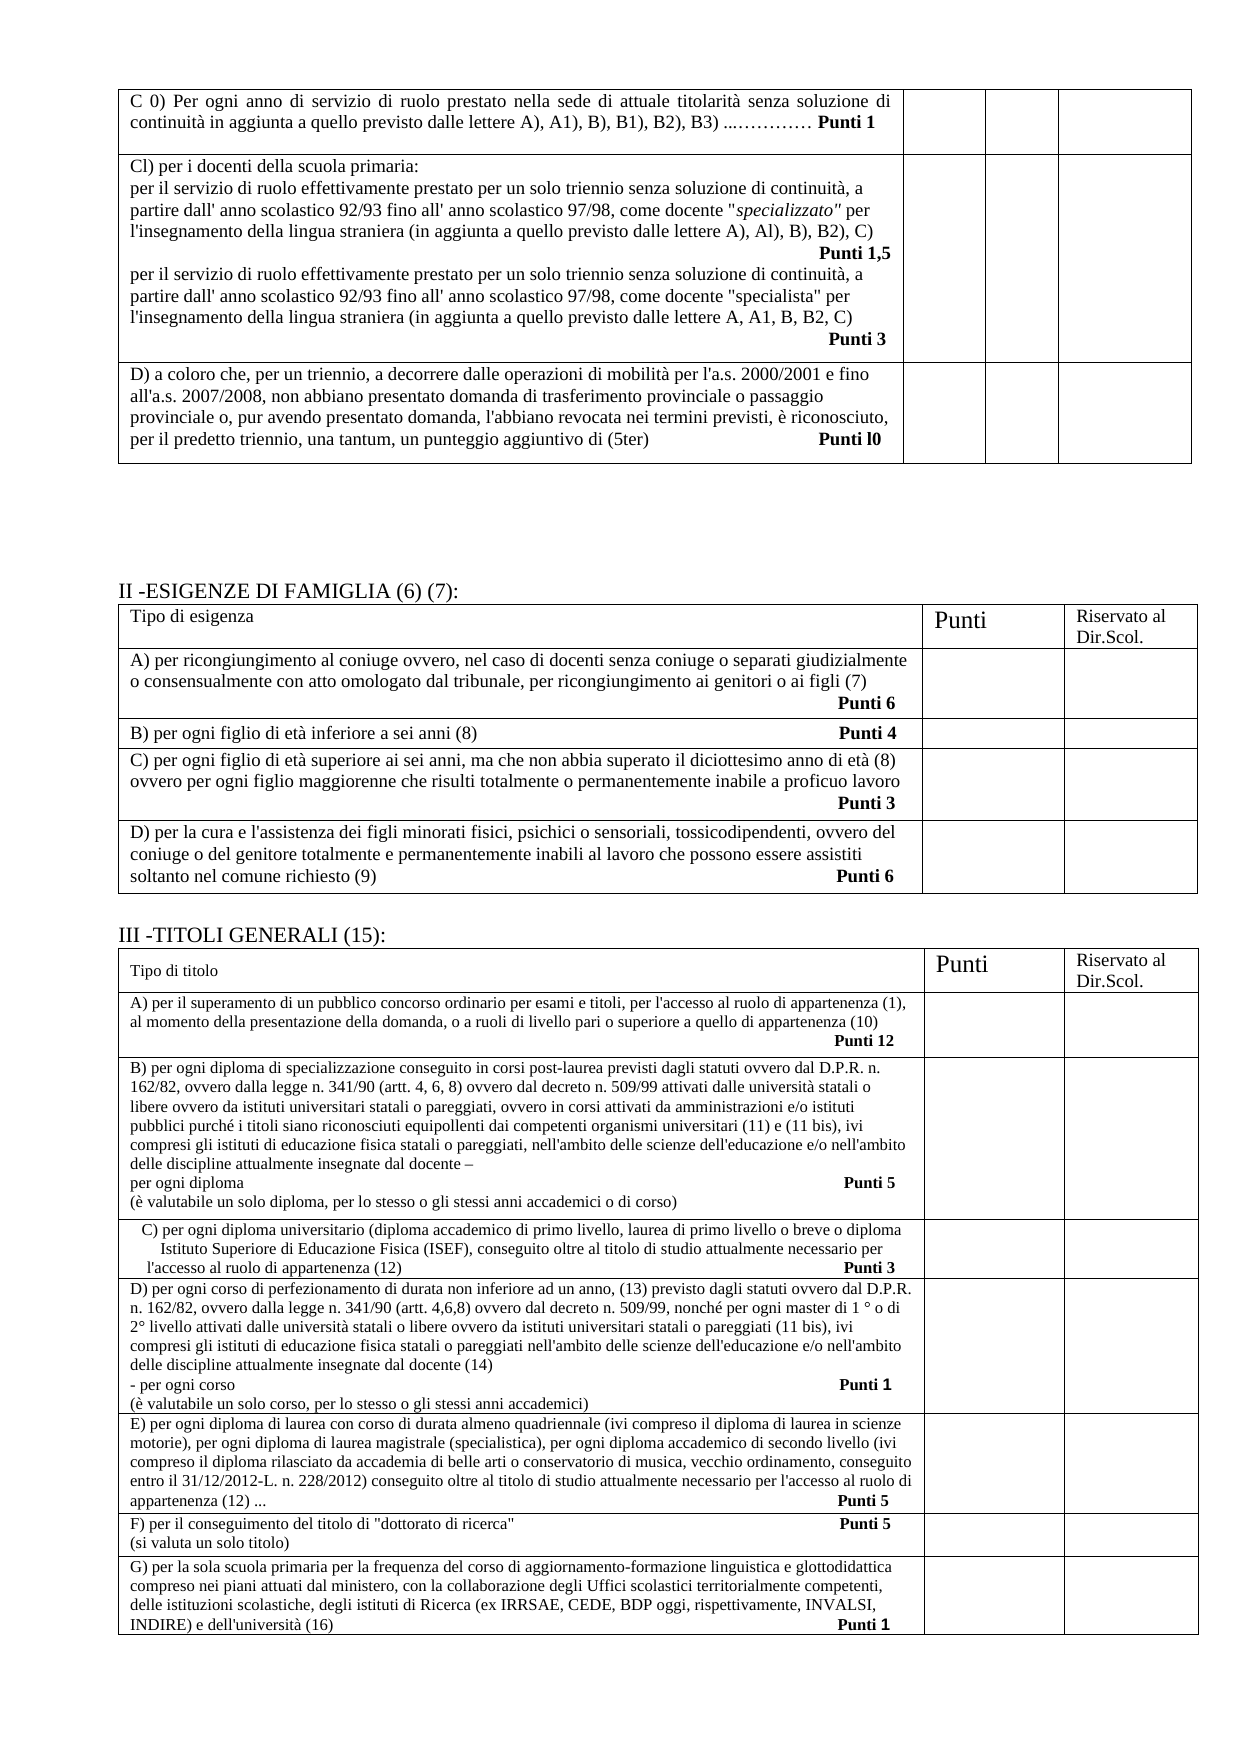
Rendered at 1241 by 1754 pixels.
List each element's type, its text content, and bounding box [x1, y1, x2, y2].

table_header Riservato al Dir.Scol. [1065, 605, 1197, 648]
table_cell [923, 649, 1064, 718]
table_cell [1065, 649, 1197, 718]
table_cell [904, 90, 985, 154]
table_cell C) per ogni diploma universitario (diploma accademico di primo livello, laurea di primo livello o breve o diploma Istituto Superiore di Educazione Fisica (ISEF), conseguito oltre al titolo di studio attualmente necessario per l'accesso al ruolo di appartenenza (12) Punti 3 [119, 1220, 924, 1277]
table_header Punti [925, 949, 1064, 992]
table_cell [925, 1220, 1064, 1277]
table_cell E) per ogni diploma di laurea con corso di durata almeno quadriennale (ivi compreso il diploma di laurea in scienze motorie), per ogni diploma di laurea magistrale (specialistica), per ogni diploma accademico di secondo livello (ivi compreso il diploma rilasciato da accademia di belle arti o conservatorio di musica, vecchio ordinamento, conseguito entro il 31/12/2012-L. n. 228/2012) conseguito oltre al titolo di studio attualmente necessario per l'accesso al ruolo di appartenenza (12) ... Punti 5 [119, 1414, 924, 1513]
table_cell F) per il conseguimento del titolo di "dottorato di ricerca" Punti 5 (si valuta un solo titolo) [119, 1514, 924, 1556]
table_cell [1065, 1514, 1198, 1556]
table_cell [1065, 1557, 1198, 1633]
table_cell [923, 821, 1064, 893]
text III -TITOLI GENERALI (15): [118, 922, 1122, 948]
table_cell [1065, 821, 1197, 893]
table_cell [923, 749, 1064, 820]
table_cell [925, 1058, 1064, 1219]
table_cell [986, 90, 1058, 154]
table_cell [1059, 90, 1191, 154]
table_cell [925, 1414, 1064, 1513]
table_cell [1065, 1220, 1198, 1277]
table_cell D) per ogni corso di perfezionamento di durata non inferiore ad un anno, (13) previsto dagli statuti ovvero dal D.P.R. n. 162/82, ovvero dalla legge n. 341/90 (artt. 4,6,8) ovvero dal decreto n. 509/99, nonché per ogni master di 1 ° o di 2° livello attivati dalle università statali o libere ovvero da istituti universitari statali o pareggiati (11 bis), ivi compresi gli istituti di educazione fisica statali o pareggiati nell'ambito delle scienze dell'educazione e/o nell'ambito delle discipline attualmente insegnate dal docente (14) - per ogni corso Punti 1 (è valutabile un solo corso, per lo stesso o gli stessi anni accademici) [119, 1279, 924, 1413]
table_cell [986, 155, 1058, 362]
table_cell [1059, 363, 1191, 462]
table_cell [1065, 749, 1197, 820]
table_cell [1065, 1279, 1198, 1413]
table_cell [904, 155, 985, 362]
text II -ESIGENZE DI FAMIGLIA (6) (7): [118, 578, 1122, 604]
table_header Tipo di esigenza [119, 605, 922, 648]
table_cell [1065, 1414, 1198, 1513]
table_cell C) per ogni figlio di età superiore ai sei anni, ma che non abbia superato il diciottesimo anno di età (8) ovvero per ogni figlio maggiorenne che risulti totalmente o permanentemente inabile a proficuo lavoro Punti 3 [119, 749, 922, 820]
table_cell C 0) Per ogni anno di servizio di ruolo prestato nella sede di attuale titolarità senza soluzione di continuità in aggiunta a quello previsto dalle lettere A), A1), B), B1), B2), B3) ...………… Punti 1 [119, 90, 903, 154]
table_cell A) per il superamento di un pubblico concorso ordinario per esami e titoli, per l'accesso al ruolo di appartenenza (1), al momento della presentazione della domanda, o a ruoli di livello pari o superiore a quello di appartenenza (10) Punti 12 [119, 993, 924, 1057]
table_cell [925, 1279, 1064, 1413]
table_cell D) a coloro che, per un triennio, a decorrere dalle operazioni di mobilità per l'a.s. 2000/2001 e fino all'a.s. 2007/2008, non abbiano presentato domanda di trasferimento provinciale o passaggio provinciale o, pur avendo presentato domanda, l'abbiano revocata nei termini previsti, è riconosciuto, per il predetto triennio, una tantum, un punteggio aggiuntivo di (5ter) Punti l0 [119, 363, 903, 462]
table_cell [923, 719, 1064, 747]
table_cell G) per la sola scuola primaria per la frequenza del corso di aggiornamento-formazione linguistica e glottodidattica compreso nei piani attuati dal ministero, con la collaborazione degli Uffici scolastici territorialmente competenti, delle istituzioni scolastiche, degli istituti di Ricerca (ex IRRSAE, CEDE, BDP oggi, rispettivamente, INVALSI, INDIRE) e dell'università (16) Punti 1 [119, 1557, 924, 1633]
table_header Tipo di titolo [119, 949, 924, 992]
table_header Punti [923, 605, 1064, 648]
table_cell B) per ogni figlio di età inferiore a sei anni (8) Punti 4 [119, 719, 922, 747]
table_cell [925, 1557, 1064, 1633]
table_cell Cl) per i docenti della scuola primaria: per il servizio di ruolo effettivamente prestato per un solo triennio senza soluzione di continuità, a partire dall' anno scolastico 92/93 fino all' anno scolastico 97/98, come docente "specializzato" per l'insegnamento della lingua straniera (in aggiunta a quello previsto dalle lettere A), Al), B), B2), C) Punti 1,5 per il servizio di ruolo effettivamente prestato per un solo triennio senza soluzione di continuità, a partire dall' anno scolastico 92/93 fino all' anno scolastico 97/98, come docente "specialista" per l'insegnamento della lingua straniera (in aggiunta a quello previsto dalle lettere A, A1, B, B2, C) Punti 3 [119, 155, 903, 362]
table_cell A) per ricongiungimento al coniuge ovvero, nel caso di docenti senza coniuge o separati giudizialmente o consensualmente con atto omologato dal tribunale, per ricongiungimento ai genitori o ai figli (7) Punti 6 [119, 649, 922, 718]
table_cell [1065, 993, 1198, 1057]
table_cell [904, 363, 985, 462]
table_cell [986, 363, 1058, 462]
table_header Riservato al Dir.Scol. [1065, 949, 1198, 992]
table_cell [1065, 1058, 1198, 1219]
table_cell D) per la cura e l'assistenza dei figli minorati fisici, psichici o sensoriali, tossicodipendenti, ovvero del coniuge o del genitore totalmente e permanentemente inabili al lavoro che possono essere assistiti soltanto nel comune richiesto (9) Punti 6 [119, 821, 922, 893]
table_cell [1065, 719, 1197, 747]
table_cell [925, 993, 1064, 1057]
table_cell B) per ogni diploma di specializzazione conseguito in corsi post-laurea previsti dagli statuti ovvero dal D.P.R. n. 162/82, ovvero dalla legge n. 341/90 (artt. 4, 6, 8) ovvero dal decreto n. 509/99 attivati dalle università statali o libere ovvero da istituti universitari statali o pareggiati, ovvero in corsi attivati da amministrazioni e/o istituti pubblici purché i titoli siano riconosciuti equipollenti dai competenti organismi universitari (11) e (11 bis), ivi compresi gli istituti di educazione fisica statali o pareggiati, nell'ambito delle scienze dell'educazione e/o nell'ambito delle discipline attualmente insegnate dal docente – per ogni diploma Punti 5 (è valutabile un solo diploma, per lo stesso o gli stessi anni accademici o di corso) [119, 1058, 924, 1219]
table_cell [925, 1514, 1064, 1556]
table_cell [1059, 155, 1191, 362]
